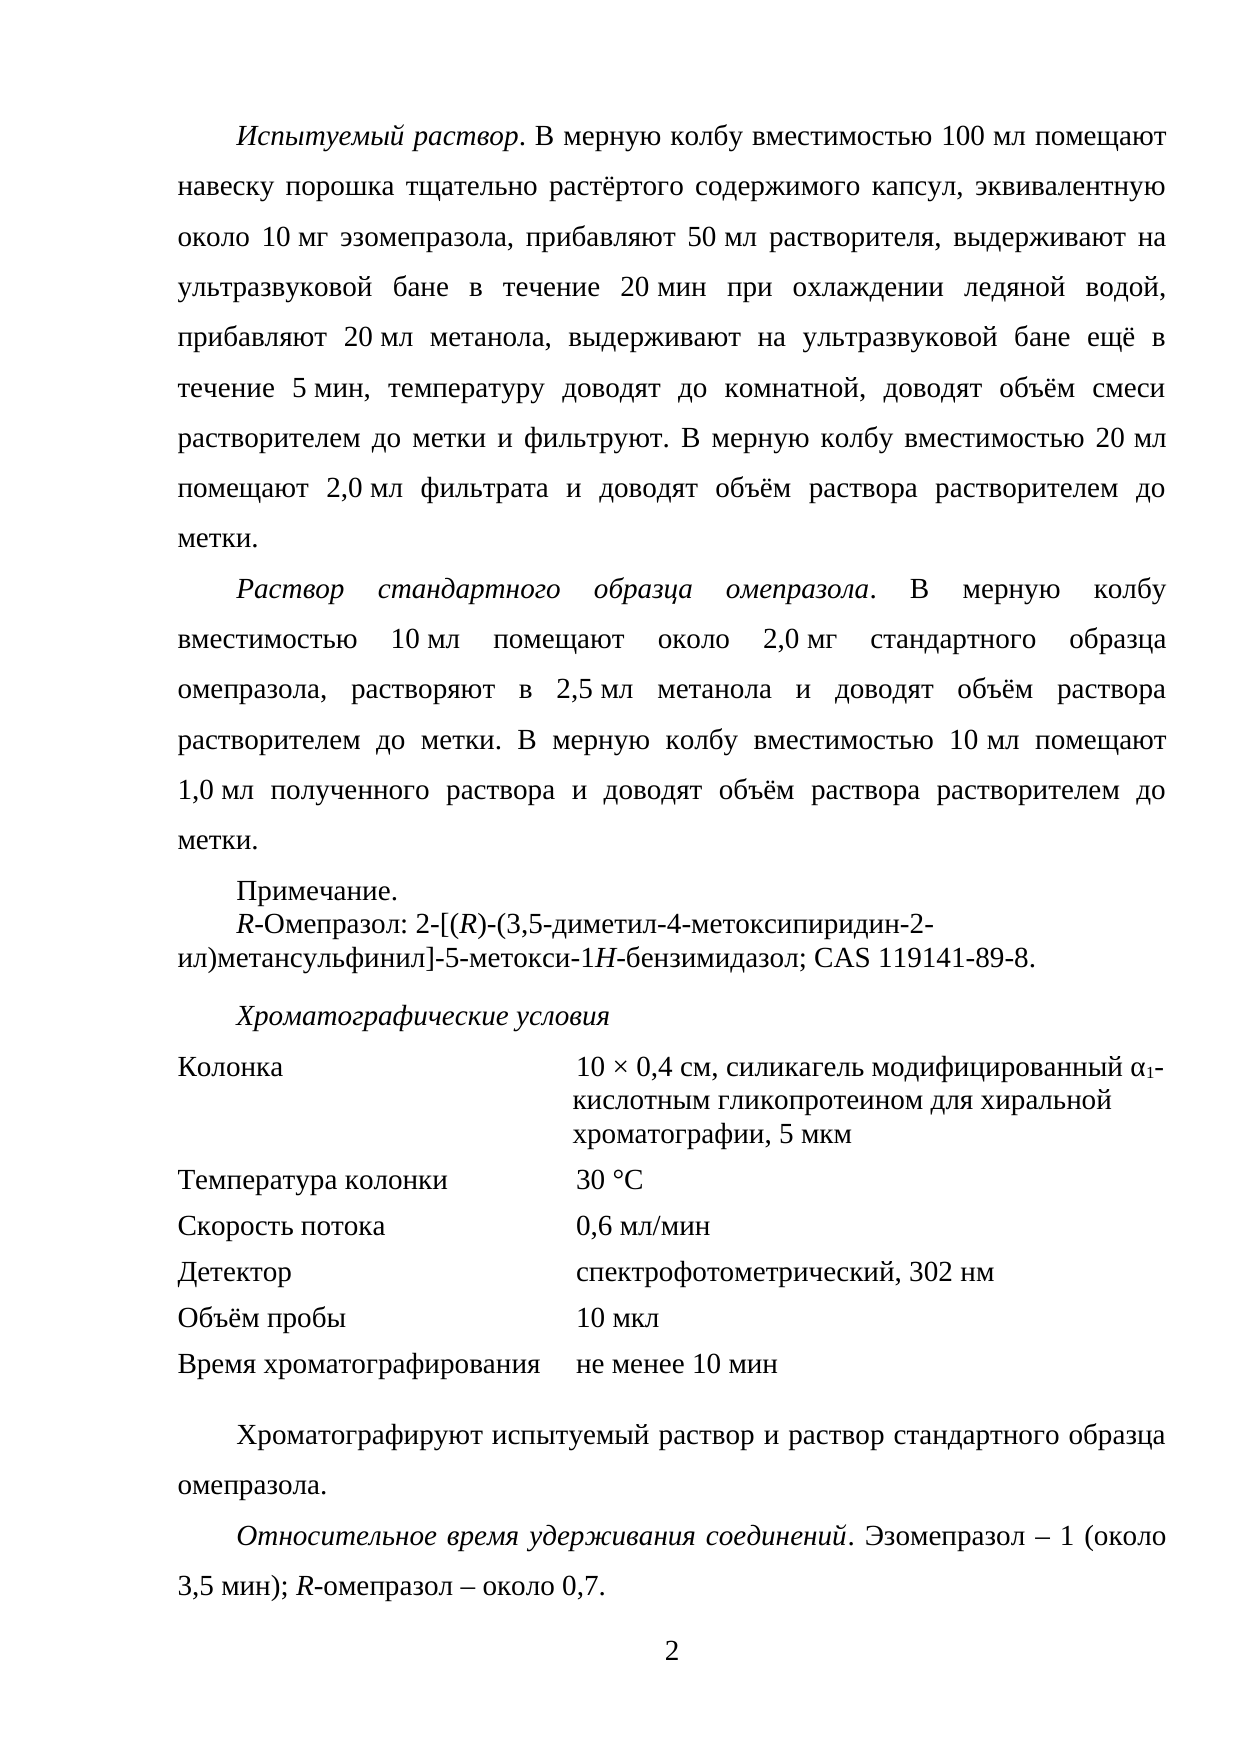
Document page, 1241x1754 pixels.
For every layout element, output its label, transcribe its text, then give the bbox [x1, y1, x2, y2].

text Примечание. [177, 873, 1167, 906]
text Испытуемый раствор. В мерную колбу вместимостью 100 мл помещают навеску порошка тщательно растёртого содержимого капсул, эквивалентную около 10 мг эзомепразола, прибавляют 50 мл растворителя, выдерживают на ультразвуковой бане в течение 20 мин при охлаждении ледяной водой, прибавляют 20 мл метанола, выдерживают на ультразвуковой бане ещё в течение 5 мин, температуру доводят до комнатной, доводят объём смеси растворителем до метки и фильтруют. В мерную колбу вместимостью 20 мл помещают 2,0 мл фильтрата и доводят объём раствора растворителем до метки. [177, 118, 1167, 554]
table_cell 30 °С [561, 1162, 1197, 1208]
table_cell 10 мкл [561, 1300, 1197, 1346]
table_cell Время хроматографирования [166, 1346, 561, 1392]
table_cell Объём пробы [166, 1300, 561, 1346]
table_cell Скорость потока [166, 1208, 561, 1254]
table_header 10 × 0,4 см, силикагель модифицированный α1-кислотным гликопротеином для хиральной хроматографии, 5 мкм [561, 1049, 1197, 1162]
text Раствор стандартного образца омепразола. В мерную колбу вместимостью 10 мл помещают около 2,0 мг стандартного образца омепразола, растворяют в 2,5 мл метанола и доводят объём раствора растворителем до метки. В мерную колбу вместимостью 10 мл помещают 1,0 мл полученного раствора и доводят объём раствора растворителем до метки. [177, 571, 1167, 856]
table_cell Температура колонки [166, 1162, 561, 1208]
table_cell 0,6 мл/мин [561, 1208, 1197, 1254]
table_cell не менее 10 мин [561, 1346, 1197, 1392]
text Хроматографируют испытуемый раствор и раствор стандартного образца омепразола. [177, 1417, 1167, 1501]
table_header Колонка [166, 1049, 561, 1162]
text Относительное время удерживания соединений. Эзомепразол – 1 (около 3,5 мин); R-омепразол – около 0,7. [177, 1518, 1167, 1602]
table_cell спектрофотометрический, 302 нм [561, 1254, 1197, 1300]
text Хроматографические условия [177, 998, 1167, 1032]
table_cell Детектор [166, 1254, 561, 1300]
text R-Омепразол: 2-[(R)-(3,5-диметил-4-метоксипиридин-2-ил)метансульфинил]-5-метокси-1H-бензимидазол; CAS 119141-89-8. [177, 906, 1167, 973]
